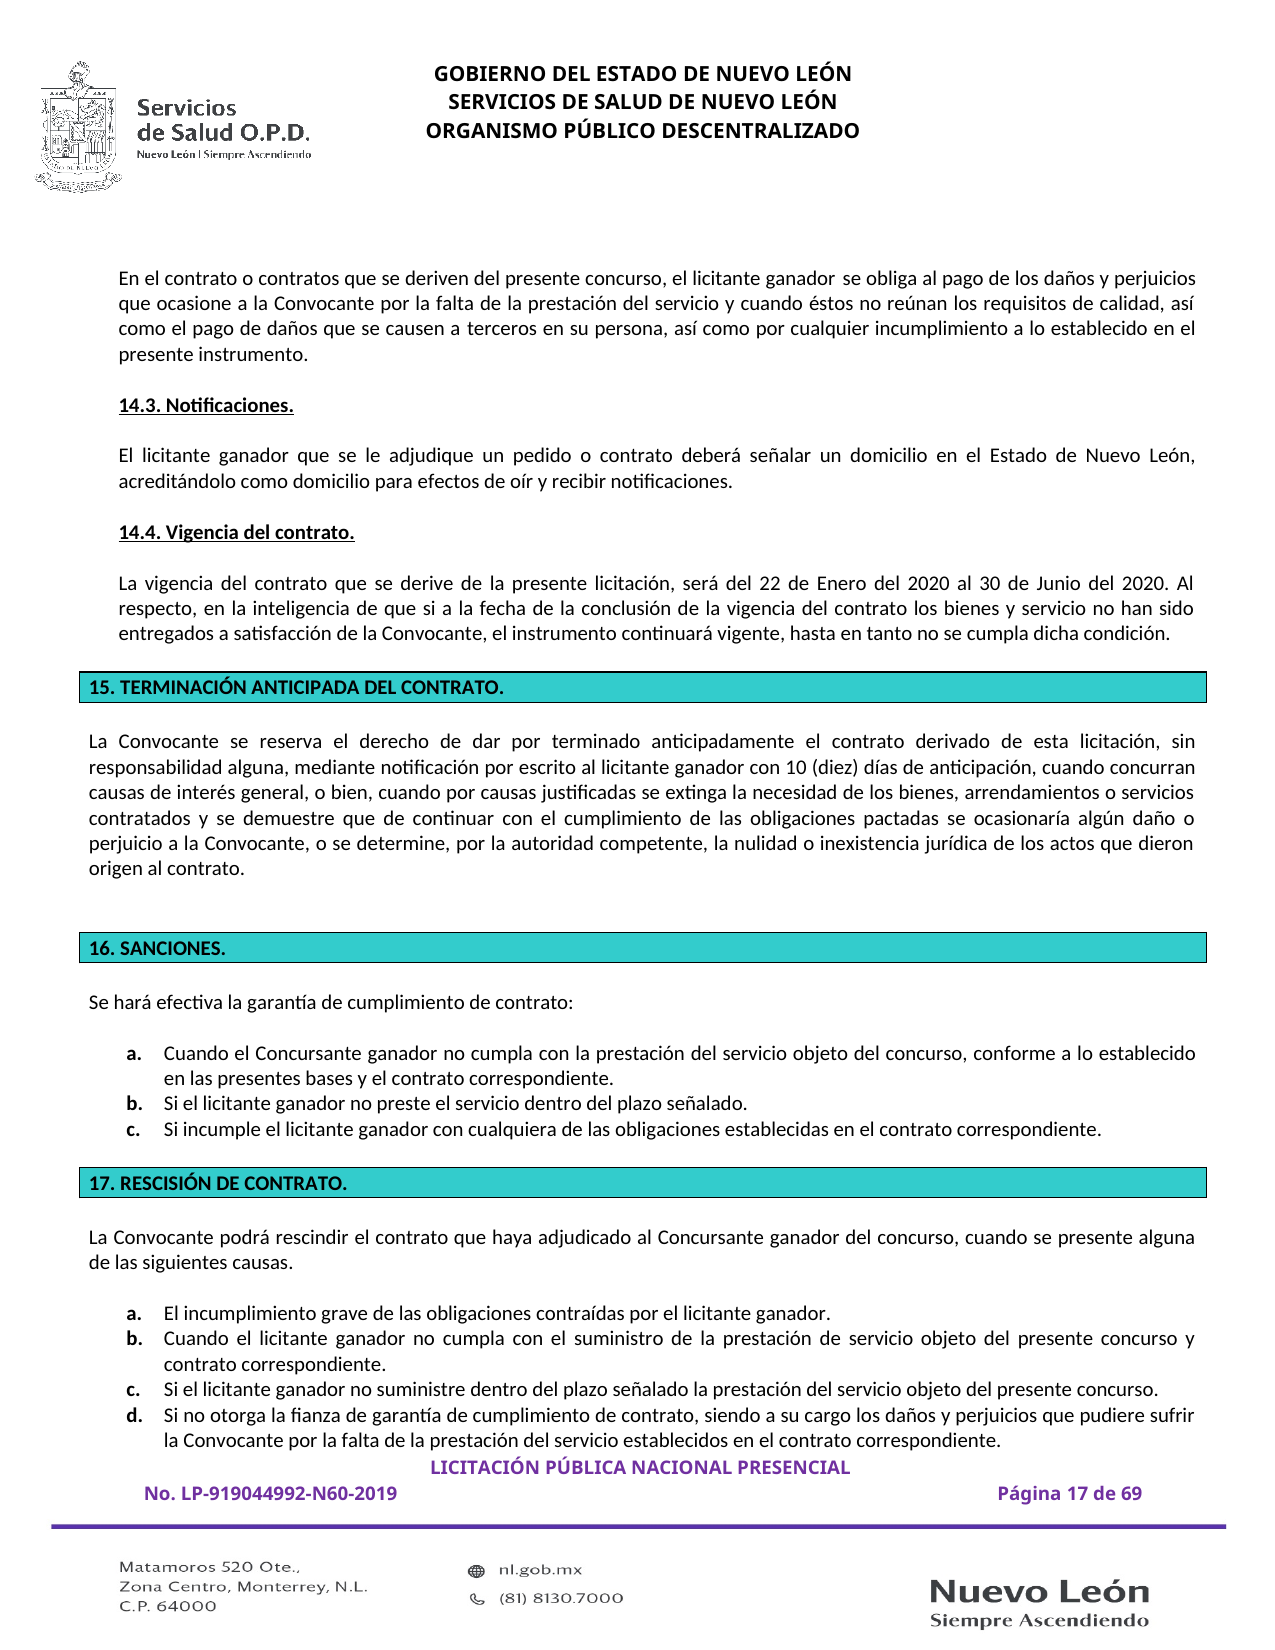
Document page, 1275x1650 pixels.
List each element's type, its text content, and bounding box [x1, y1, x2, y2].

picture [46, 1519, 1227, 1637]
text Se hará efectiva la garantía de cumplimiento de contrato: [89, 989, 1197, 1014]
text El licitante ganador que se le adjudique un pedido o contrato deberá señalar un domicilio en el Estado de Nuevo León, acreditándolo como domicilio para efectos de oír y recibir notificaciones. [118, 443, 1197, 493]
list Si el licitante ganador no preste el servicio dentro del plazo señalado. [126, 1091, 1197, 1116]
list Cuando el Concursante ganador no cumpla con la prestación del servicio objeto del concurso, conforme a lo establecido en las presentes bases y el contrato correspondiente. [126, 1040, 1197, 1091]
list Si incumple el licitante ganador con cualquiera de las obligaciones establecidas en el contrato correspondiente. [126, 1116, 1197, 1141]
list El incumplimiento grave de las obligaciones contraídas por el licitante ganador. [126, 1300, 1197, 1326]
text En el contrato o contratos que se deriven del presente concurso, el licitante ganador se obliga al pago de los daños y perjuicios que ocasione a la Convocante por la falta de la prestación del servicio y cuando éstos no reúnan los requisitos de calidad, así como el pago de daños que se causen a terceros en su persona, así como por cualquier incumplimiento a lo establecido en el presente instrumento. [118, 265, 1197, 366]
text 14.3. Notificaciones. [118, 392, 1197, 417]
list Cuando el licitante ganador no cumpla con el suministro de la prestación de servicio objeto del presente concurso y contrato correspondiente. [126, 1326, 1197, 1376]
text La vigencia del contrato que se derive de la presente licitación, será del 22 de Enero del 2020 al 30 de Junio del 2020. Al respecto, en la inteligencia de que si a la fecha de la conclusión de la vigencia del contrato los bienes y servicio no han sido entregados a satisfacción de la Convocante, el instrumento continuará vigente, hasta en tanto no se cumpla dicha condición. [118, 570, 1197, 646]
text podrá rescindir el contrato que haya adjudicado al Concursante ganador del concurso, cuando se presente alguna de las siguientes causas. [89, 1224, 1197, 1275]
picture [0, 4, 346, 249]
text 15. TERMINACIÓN ANTICIPADA DEL CONTRATO. [80, 673, 1206, 702]
list Si no otorga la fianza de garantía de cumplimiento de contrato, siendo a su cargo los daños y perjuicios que pudiere sufrir la Convocante por la falta de la prestación del servicio establecidos en el contrato correspondiente. [126, 1402, 1197, 1453]
text 14.4. Vigencia del contrato. [118, 519, 1197, 544]
text 16. SANCIONES. [80, 933, 1206, 962]
list Si el licitante ganador no suministre dentro del plazo señalado la prestación del servicio objeto del presente concurso. [126, 1376, 1197, 1402]
text La Convocante se reserva el derecho de dar por terminado anticipadamente el contrato derivado de esta licitación, sin responsabilidad alguna, mediante notificación por escrito al licitante ganador con 10 (diez) días de anticipación, cuando concurran causas de interés general, o bien, cuando por causas justificadas se extinga la necesidad de los bienes, arrendamientos o servicios contratados y se demuestre que de continuar con el cumplimiento de las obligaciones pactadas se ocasionaría algún daño o perjuicio a la Convocante, o se determine, por la autoridad competente, la nulidad o inexistencia jurídica de los actos que dieron origen al contrato. [89, 728, 1197, 881]
text 17. RESCISIÓN DE CONTRATO. [80, 1168, 1206, 1197]
